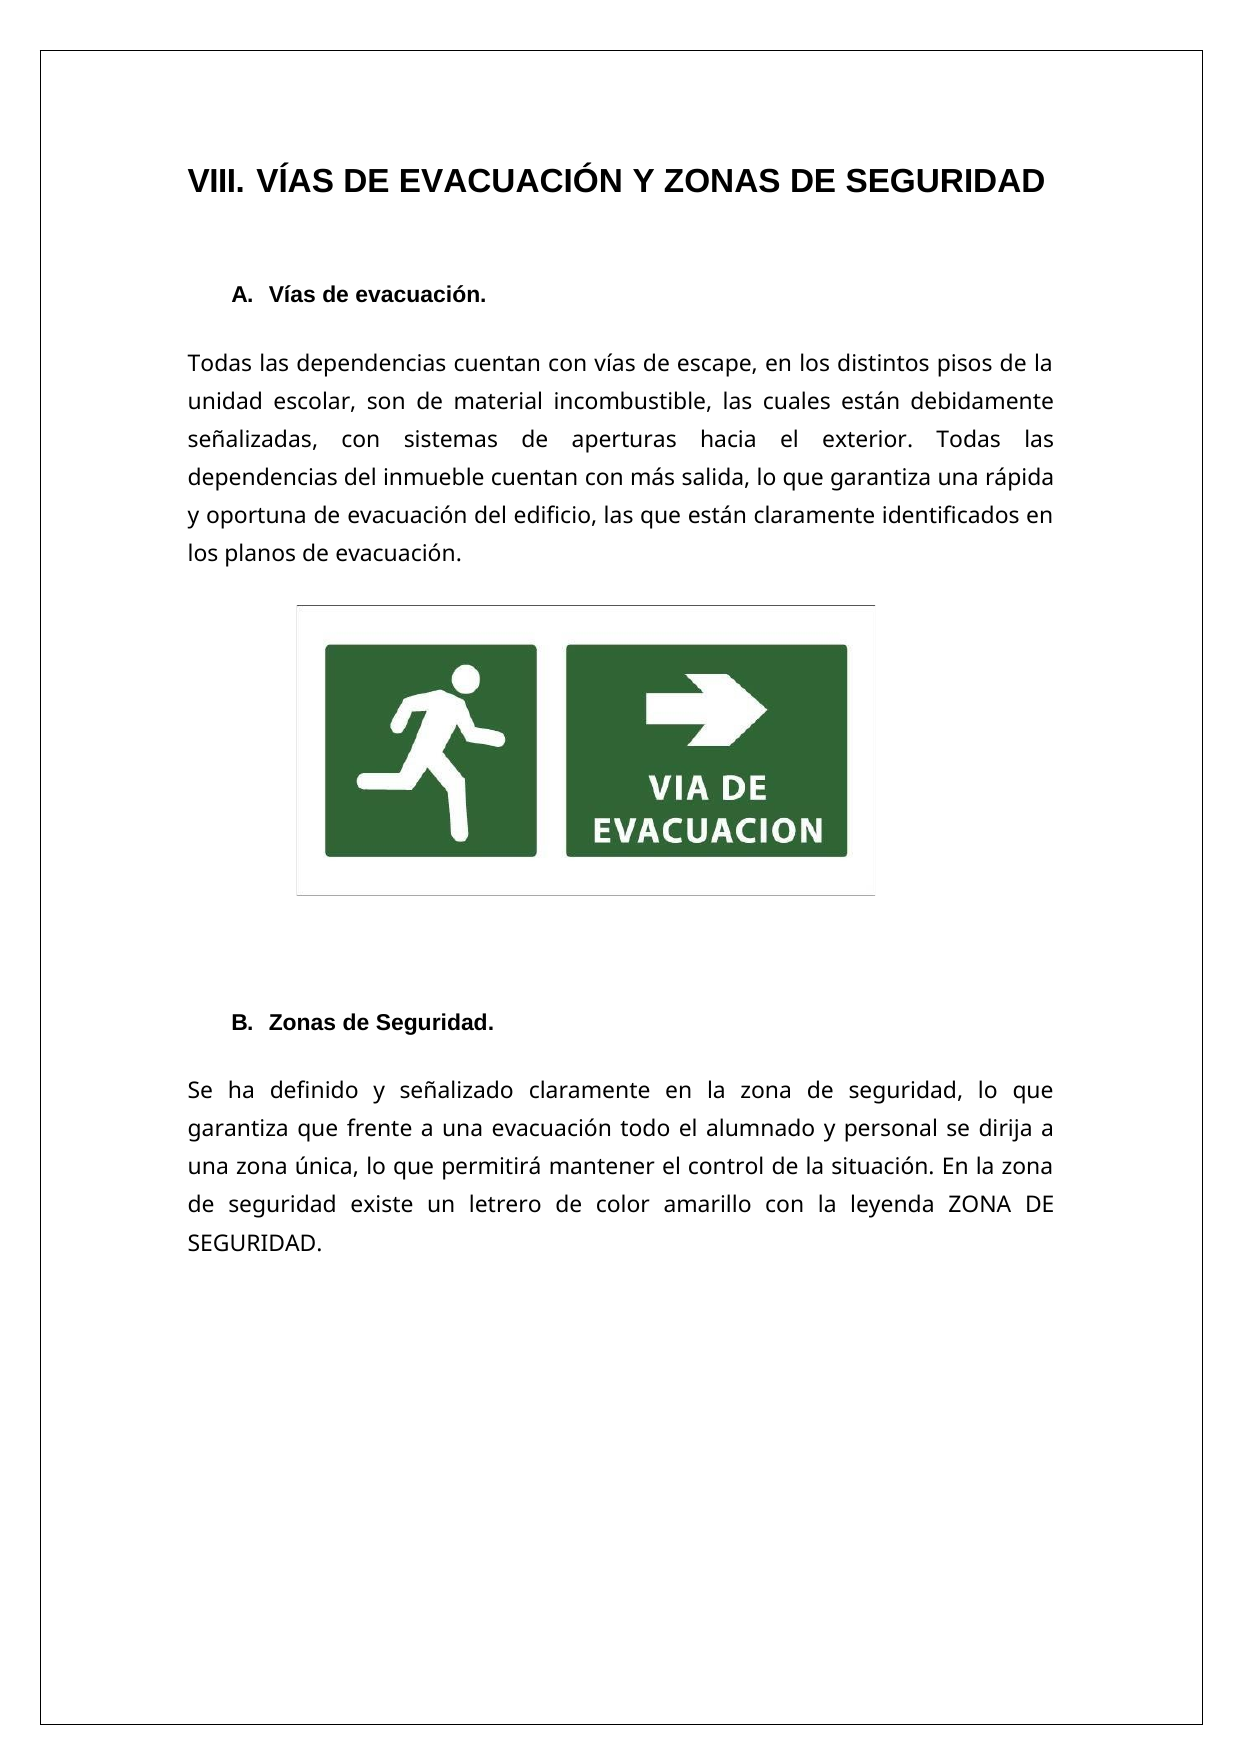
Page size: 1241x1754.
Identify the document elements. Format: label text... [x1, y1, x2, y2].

subtitle Vías de evacuación. [231, 281, 1202, 307]
picture [296, 605, 876, 896]
subtitle VÍAS DE EVACUACIÓN Y ZONAS DE SEGURIDAD [187, 161, 1202, 199]
subtitle Zonas de Seguridad. [231, 1009, 1202, 1035]
text Se ha definido y señalizado claramente en la zona de seguridad, lo que garantiza que frente a una evacuación todo el alumnado y personal se dirija a una zona única, lo que permitirá mantener el control de la situación. En la zona de seguridad existe un letrero de color amarillo con la leyenda ZONA DE SEGURIDAD. [187, 1074, 1054, 1258]
text Todas las dependencias cuentan con vías de escape, en los distintos pisos de la unidad escolar, son de material incombustible, las cuales están debidamente señalizadas, con sistemas de aperturas hacia el exterior. Todas las dependencias del inmueble cuentan con más salida, lo que garantiza una rápida y oportuna de evacuación del edificio, las que están claramente identificados en los planos de evacuación. [187, 346, 1054, 568]
